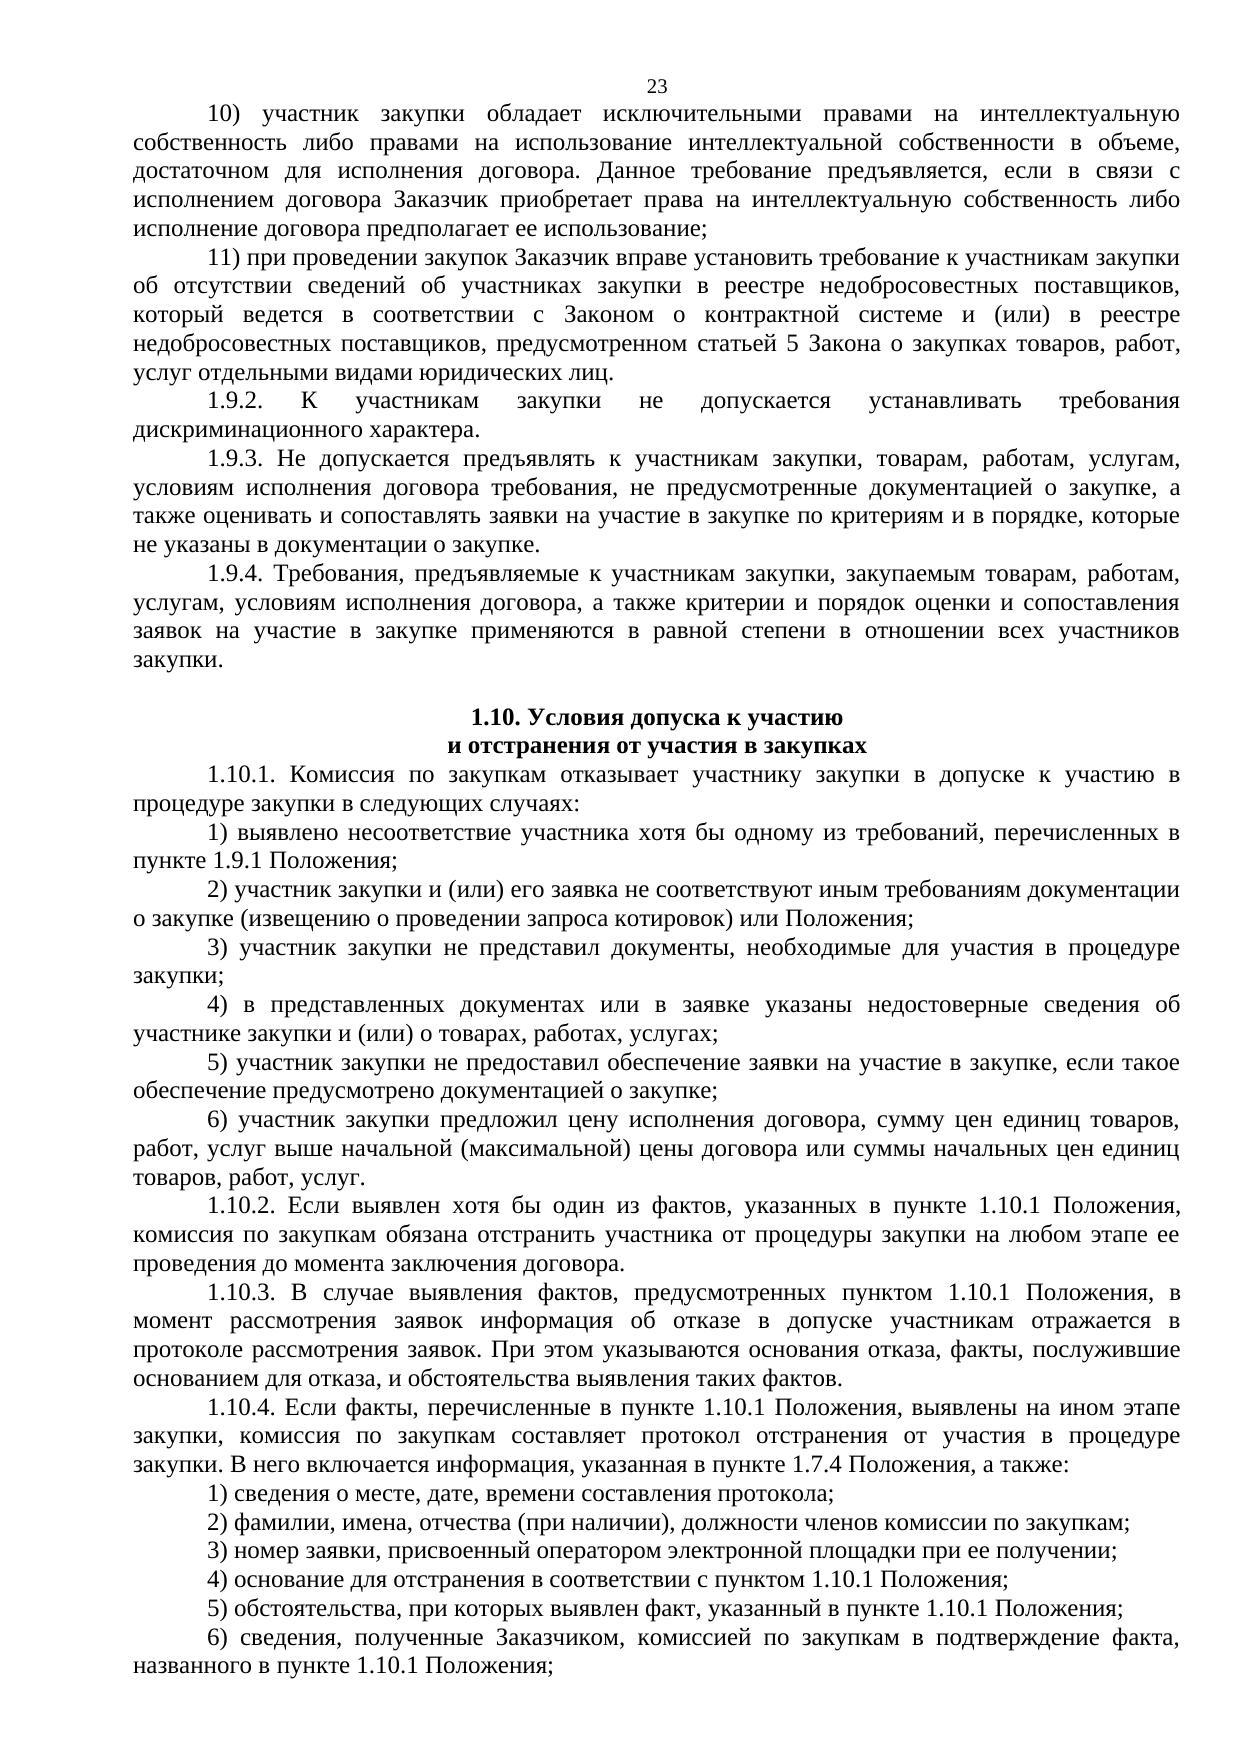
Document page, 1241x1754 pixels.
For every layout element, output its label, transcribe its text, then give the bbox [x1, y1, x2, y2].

text 1.10.3. В случае выявления фактов, предусмотренных пунктом 1.10.1 Положения, в момент рассмотрения заявок информация об отказе в допуске участникам отражается в протоколе рассмотрения заявок. При этом указываются основания отказа, факты, послужившие основанием для отказа, и обстоятельства выявления таких фактов. [133, 1277, 1181, 1392]
text 4) в представленных документах или в заявке указаны недостоверные сведения об участнике закупки и (или) о товарах, работах, услугах; [133, 989, 1181, 1047]
text 2) участник закупки и (или) его заявка не соответствуют иным требованиям документации о закупке (извещению о проведении запроса котировок) или Положения; [133, 874, 1181, 932]
text 3) номер заявки, присвоенный оператором электронной площадки при ее получении; [133, 1535, 1181, 1564]
text 3) участник закупки не представил документы, необходимые для участия в процедуре закупки; [133, 932, 1181, 989]
text 1.9.3. Не допускается предъявлять к участникам закупки, товарам, работам, услугам, условиям исполнения договора требования, не предусмотренные документацией о закупке, а также оценивать и сопоставлять заявки на участие в закупке по критериям и в порядке, которые не указаны в документации о закупке. [133, 443, 1181, 558]
text 4) основание для отстранения в соответствии с пунктом 1.10.1 Положения; [133, 1564, 1181, 1593]
text 1.9.2. К участникам закупки не допускается устанавливать требования дискриминационного характера. [133, 385, 1181, 443]
text 11) при проведении закупок Заказчик вправе установить требование к участникам закупки об отсутствии сведений об участниках закупки в реестре недобросовестных поставщиков, который ведется в соответствии с Законом о контрактной системе и (или) в реестре недобросовестных поставщиков, предусмотренном статьей 5 Закона о закупках товаров, работ, услуг отдельными видами юридических лиц. [133, 242, 1181, 385]
text 1.9.4. Требования, предъявляемые к участникам закупки, закупаемым товарам, работам, услугам, условиям исполнения договора, а также критерии и порядок оценки и сопоставления заявок на участие в закупке применяются в равной степени в отношении всех участников закупки. [133, 558, 1181, 673]
text 6) сведения, полученные Заказчиком, комиссией по закупкам в подтверждение факта, названного в пункте 1.10.1 Положения; [133, 1622, 1181, 1679]
text 5) участник закупки не предоставил обеспечение заявки на участие в закупке, если такое обеспечение предусмотрено документацией о закупке; [133, 1047, 1181, 1104]
text 2) фамилии, имена, отчества (при наличии), должности членов комиссии по закупкам; [133, 1507, 1181, 1535]
text 1.10.4. Если факты, перечисленные в пункте 1.10.1 Положения, выявлены на ином этапе закупки, комиссия по закупкам составляет протокол отстранения от участия в процедуре закупки. В него включается информация, указанная в пункте 1.7.4 Положения, а также: [133, 1392, 1181, 1478]
text 1.10.2. Если выявлен хотя бы один из фактов, указанных в пункте 1.10.1 Положения, комиссия по закупкам обязана отстранить участника от процедуры закупки на любом этапе ее проведения до момента заключения договора. [133, 1190, 1181, 1277]
text 6) участник закупки предложил цену исполнения договора, сумму цен единиц товаров, работ, услуг выше начальной (максимальной) цены договора или суммы начальных цен единиц товаров, работ, услуг. [133, 1104, 1181, 1190]
text и отстранения от участия в закупках [133, 730, 1181, 759]
text 1.10.1. Комиссия по закупкам отказывает участнику закупки в допуске к участию в процедуре закупки в следующих случаях: [133, 759, 1181, 817]
text 5) обстоятельства, при которых выявлен факт, указанный в пункте 1.10.1 Положения; [133, 1593, 1181, 1622]
text 1) сведения о месте, дате, времени составления протокола; [133, 1478, 1181, 1507]
text 10) участник закупки обладает исключительными правами на интеллектуальную собственность либо правами на использование интеллектуальной собственности в объеме, достаточном для исполнения договора. Данное требование предъявляется, если в связи с исполнением договора Заказчик приобретает права на интеллектуальную собственность либо исполнение договора предполагает ее использование; [133, 98, 1181, 242]
text 1) выявлено несоответствие участника хотя бы одному из требований, перечисленных в пункте 1.9.1 Положения; [133, 817, 1181, 874]
text 1.10. Условия допуска к участию [133, 702, 1181, 730]
